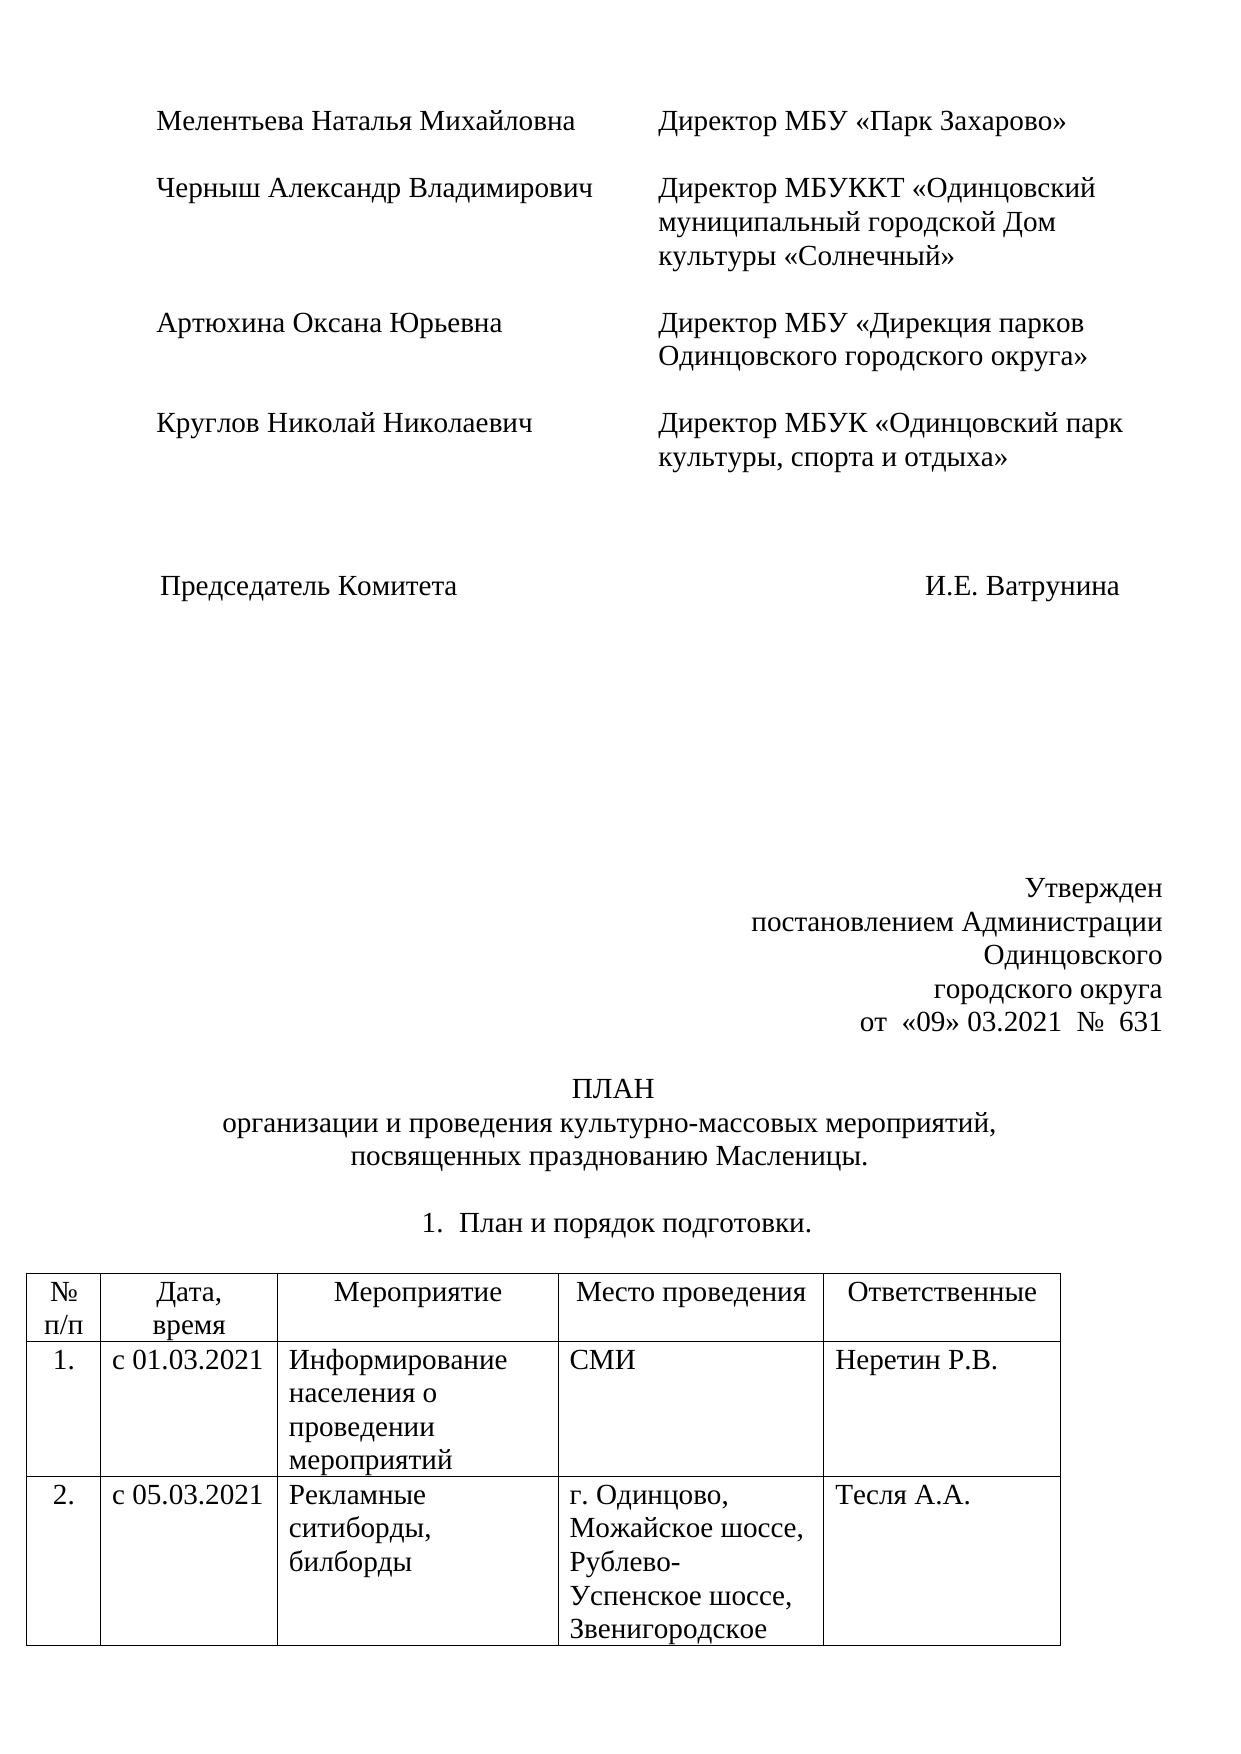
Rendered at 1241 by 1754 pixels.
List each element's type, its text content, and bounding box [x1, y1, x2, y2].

table_header Ответственные [824, 1274, 1060, 1341]
table_cell Директор МБУ «Дирекция парков Одинцовского городского округа» Директор МБУК «Одинцовский парк культуры, спорта и отдыха» [647, 271, 1164, 472]
list План и порядок подготовки. [71, 1206, 1162, 1239]
table_cell Артюхина Оксана Юрьевна Круглов Николай Николаевич [145, 271, 647, 472]
text Председатель Комитета И.Е. Ватрунина [160, 568, 1162, 602]
table_cell СМИ [559, 1342, 823, 1476]
table_cell [27, 1342, 100, 1476]
table_header Мероприятие [278, 1274, 558, 1341]
table_header Место проведения [559, 1274, 823, 1341]
text посвященных празднованию Масленицы. [56, 1138, 1162, 1172]
table_cell [27, 1477, 100, 1645]
table_cell Мелентьева Наталья Михайловна [145, 104, 647, 171]
table_header Дата, время [101, 1274, 277, 1341]
table_cell с 05.03.2021 [101, 1477, 277, 1645]
table_cell Тесля А.А. [824, 1477, 1060, 1645]
table_cell Директор МБУ «Парк Захарово» [647, 104, 1164, 171]
table_cell Неретин Р.В. [824, 1342, 1060, 1476]
text организации и проведения культурно-массовых мероприятий, [56, 1105, 1162, 1138]
text Утвержден [56, 870, 1162, 904]
table_cell Информирование населения о проведении мероприятий [278, 1342, 558, 1476]
text ПЛАН [56, 1071, 1162, 1105]
table_cell с 01.03.2021 [101, 1342, 277, 1476]
table_cell Директор МБУККТ «Одинцовский муниципальный городской Дом культуры «Солнечный» [647, 171, 1164, 271]
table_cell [559, 1477, 823, 1645]
text постановлением Администрации Одинцовского [572, 904, 1162, 971]
table_cell Черныш Александр Владимирович [145, 171, 647, 271]
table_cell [278, 1477, 558, 1645]
text городского округа [572, 971, 1162, 1004]
table_header № п/п [27, 1274, 100, 1341]
text от «09» 03.2021 № 631 [484, 1004, 1162, 1038]
